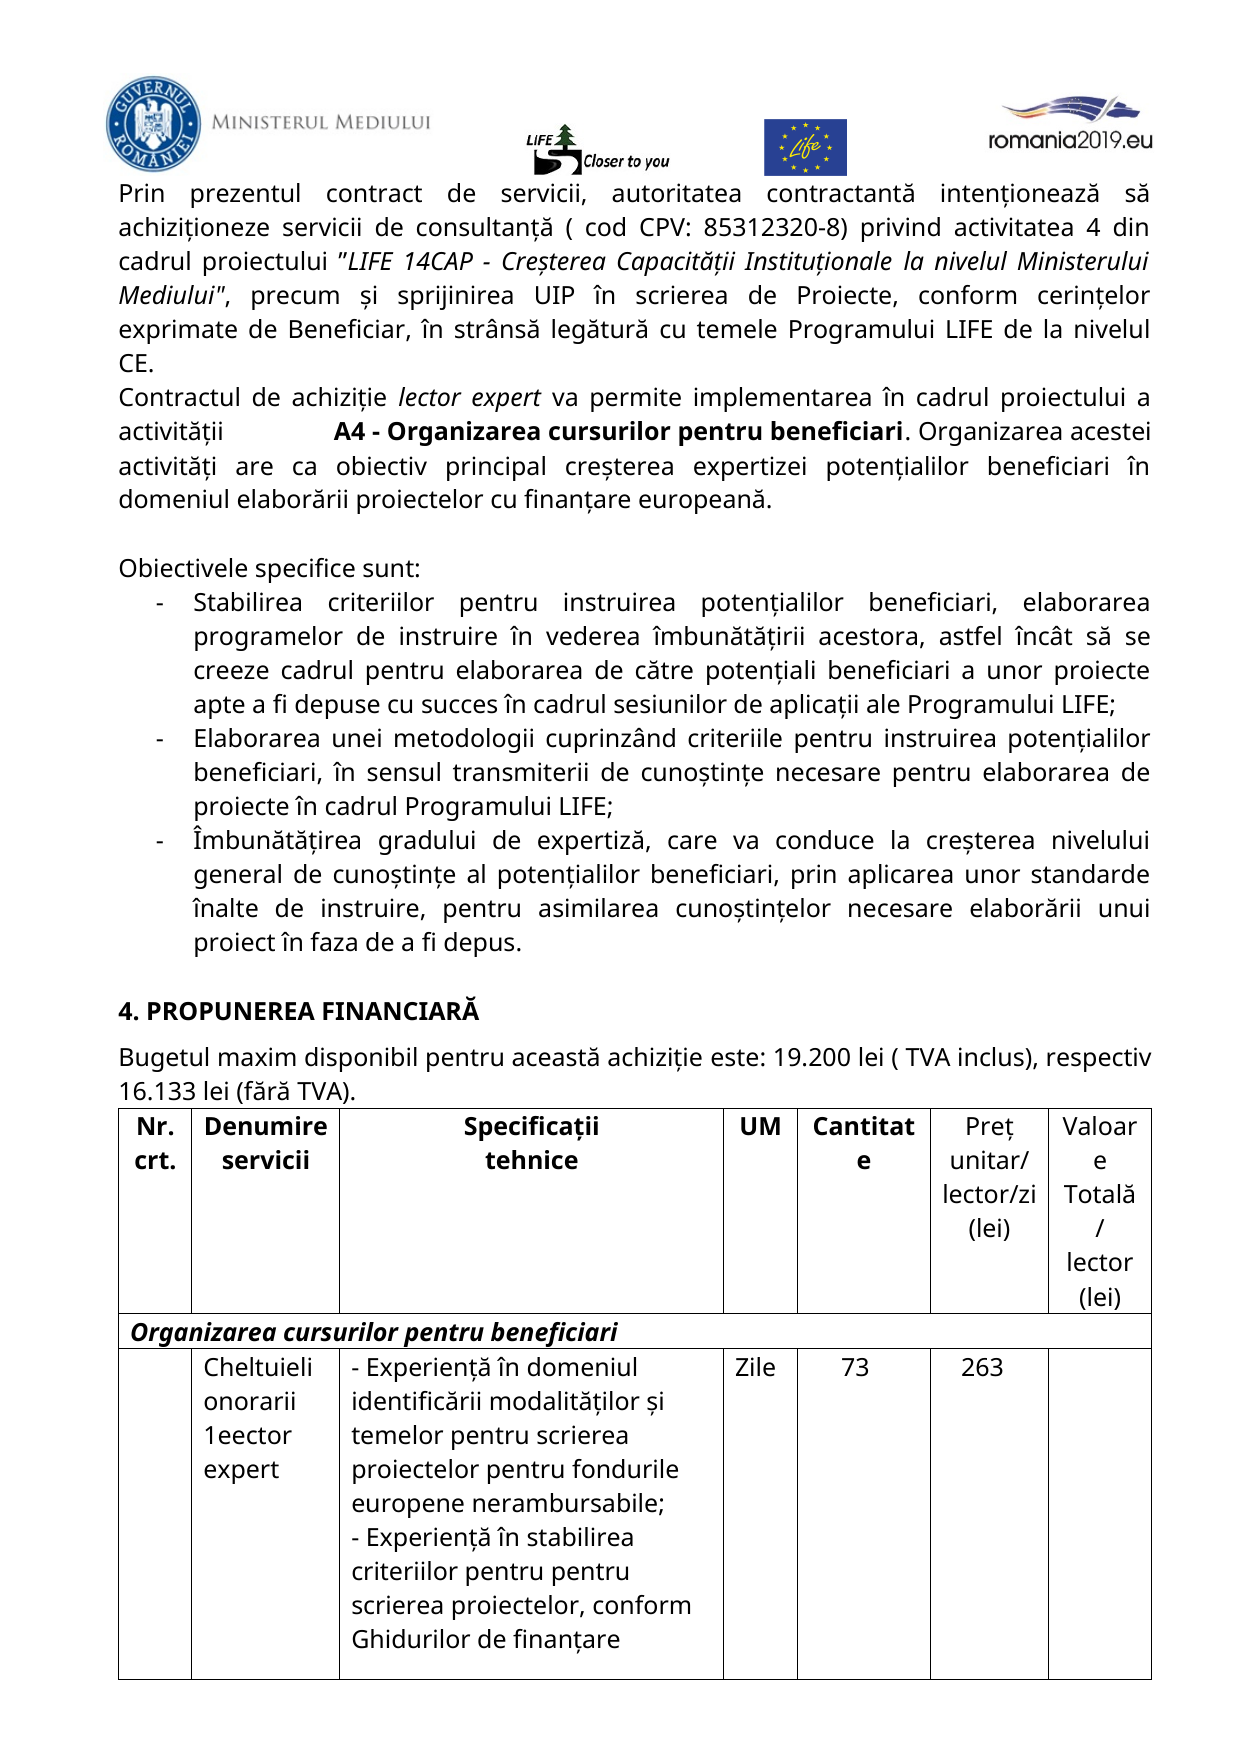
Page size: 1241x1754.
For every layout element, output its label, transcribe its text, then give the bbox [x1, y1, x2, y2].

table_header Valoare Totală/ lector (lei) [1049, 1109, 1151, 1313]
text Contractul de achiziție lector expert va permite implementarea în cadrul proiectului a activității A4 - Organizarea cursurilor pentru beneficiari. Organizarea acestei activități are ca obiectiv principal creșterea expertizei potențialilor beneficiari în domeniul elaborării proiectelor cu finanțare europeană. [118, 380, 1152, 516]
table_header Preț unitar/ lector/zi (lei) [931, 1109, 1048, 1313]
text 4. PROPUNEREA FINANCIARĂ [118, 993, 1152, 1027]
table_cell 73 [798, 1349, 930, 1679]
table_cell Organizarea cursurilor pentru beneficiari [119, 1314, 1151, 1348]
table_header UM [724, 1109, 797, 1313]
list Stabilirea criteriilor pentru instruirea potențialilor beneficiari, elaborarea programelor de instruire în vederea îmbunătățirii acestora, astfel încât să se creeze cadrul pentru elaborarea de către potențiali beneficiari a unor proiecte apte a fi depuse cu succes în cadrul sesiunilor de aplicații ale Programului LIFE; [156, 584, 1152, 721]
table_cell Zile [724, 1349, 797, 1679]
text Prin prezentul contract de servicii, autoritatea contractantă intenționează să achiziționeze servicii de consultanță ( cod CPV: 85312320-8) privind activitatea 4 din cadrul proiectului ”LIFE 14CAP - Creșterea Capacității Instituționale la nivelul Ministerului Mediului", precum și sprijinirea UIP în scrierea de Proiecte, conform cerințelor exprimate de Beneficiar, în strânsă legătură cu temele Programului LIFE de la nivelul CE. [118, 176, 1152, 380]
picture [764, 119, 847, 176]
table_header Nr. crt. [119, 1109, 191, 1313]
table_header Denumire servicii [192, 1109, 339, 1313]
table_cell 263 [931, 1349, 1048, 1679]
text Bugetul maxim disponibil pentru această achiziție este: 19.200 lei ( TVA inclus), respectiv 16.133 lei (fără TVA). [118, 1040, 1152, 1108]
table_cell [1049, 1349, 1151, 1679]
picture [524, 123, 671, 176]
table_cell Cheltuieli onorarii 1eector expert [192, 1349, 339, 1679]
text Obiectivele specifice sunt: [118, 550, 1152, 584]
picture [103, 73, 440, 176]
table_header Specificații tehnice [340, 1109, 723, 1313]
picture [973, 82, 1168, 162]
list Elaborarea unei metodologii cuprinzând criteriile pentru instruirea potențialilor beneficiari, în sensul transmiterii de cunoștințe necesare pentru elaborarea de proiecte în cadrul Programului LIFE; [156, 721, 1152, 823]
table_cell [119, 1349, 191, 1679]
table_header Cantitate [798, 1109, 930, 1313]
list Îmbunătățirea gradului de expertiză, care va conduce la creșterea nivelului general de cunoștințe al potențialilor beneficiari, prin aplicarea unor standarde înalte de instruire, pentru asimilarea cunoștințelor necesare elaborării unui proiect în faza de a fi depus. [156, 823, 1152, 959]
